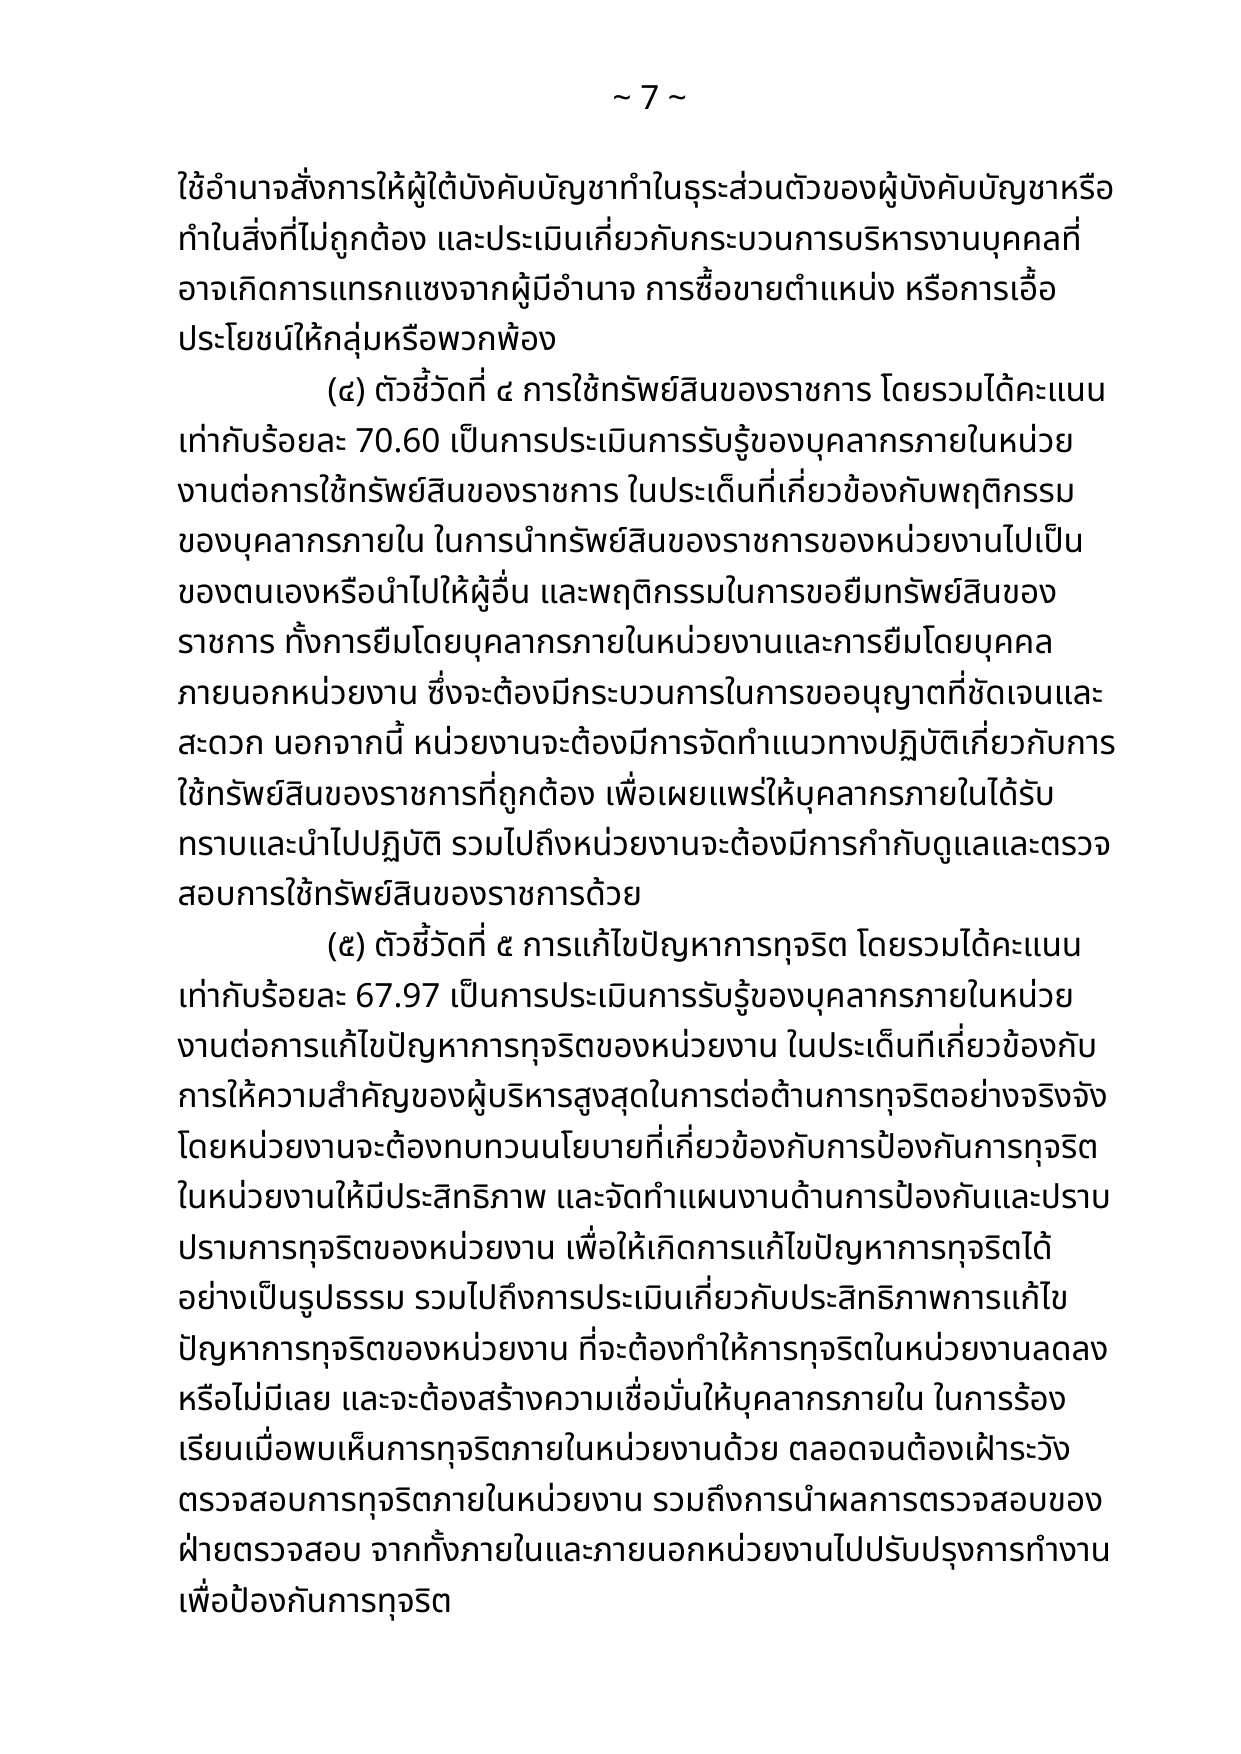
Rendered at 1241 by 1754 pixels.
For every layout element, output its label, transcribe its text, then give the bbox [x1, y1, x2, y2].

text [177, 164, 1122, 366]
text (๔) ตัวชี้วัดที่ ๔ การใช้ทรัพย์สินของราชการ โดยรวมได้คะแนนเท่ากับร้อยละ 70.60 เป็นการประเมินการรับรู้ของบุคลากรภายในหน่วยงานต่อการใช้ทรัพย์สินของราชการ ในประเด็นที่เกี่ยวข้องกับพฤติกรรมของบุคลากรภายใน ในการนำทรัพย์สินของราชการของหน่วยงานไปเป็นของตนเองหรือนำไปให้ผู้อื่น และพฤติกรรมในการขอยืมทรัพย์สินของราชการ ทั้งการยืมโดยบุคลากรภายในหน่วยงานและการยืมโดยบุคคลภายนอกหน่วยงาน ซึ่งจะต้องมีกระบวนการในการขออนุญาตที่ชัดเจนและสะดวก นอกจากนี้ หน่วยงานจะต้องมีการจัดทำแนวทางปฏิบัติเกี่ยวกับการใช้ทรัพย์สินของราชการที่ถูกต้อง เพื่อเผยแพร่ให้บุคลากรภายในได้รับทราบและนำไปปฏิบัติ รวมไปถึงหน่วยงานจะต้องมีการกำกับดูแลและตรวจสอบการใช้ทรัพย์สินของราชการด้วย [177, 366, 1122, 921]
text (๕) ตัวชี้วัดที่ ๕ การแก้ไขปัญหาการทุจริต โดยรวมได้คะแนนเท่ากับร้อยละ 67.97 เป็นการประเมินการรับรู้ของบุคลากรภายในหน่วยงานต่อการแก้ไขปัญหาการทุจริตของหน่วยงาน ในประเด็นทีเกี่ยวข้องกับการให้ความสำคัญของผู้บริหารสูงสุดในการต่อต้านการทุจริตอย่างจริงจัง โดยหน่วยงานจะต้องทบทวนนโยบายที่เกี่ยวข้องกับการป้องกันการทุจริตในหน่วยงานให้มีประสิทธิภาพ และจัดทำแผนงานด้านการป้องกันและปราบปรามการทุจริตของหน่วยงาน เพื่อให้เกิดการแก้ไขปัญหาการทุจริตได้อย่างเป็นรูปธรรม รวมไปถึงการประเมินเกี่ยวกับประสิทธิภาพการแก้ไขปัญหาการทุจริตของหน่วยงาน ที่จะต้องทำให้การทุจริตในหน่วยงานลดลงหรือไม่มีเลย และจะต้องสร้างความเชื่อมั่นให้บุคลากรภายใน ในการร้องเรียนเมื่อพบเห็นการทุจริตภายในหน่วยงานด้วย ตลอดจนต้องเฝ้าระวัง ตรวจสอบการทุจริตภายในหน่วยงาน รวมถึงการนำผลการตรวจสอบของฝ่ายตรวจสอบ จากทั้งภายในและภายนอกหน่วยงานไปปรับปรุงการทำงานเพื่อป้องกันการทุจริต [177, 921, 1122, 1627]
